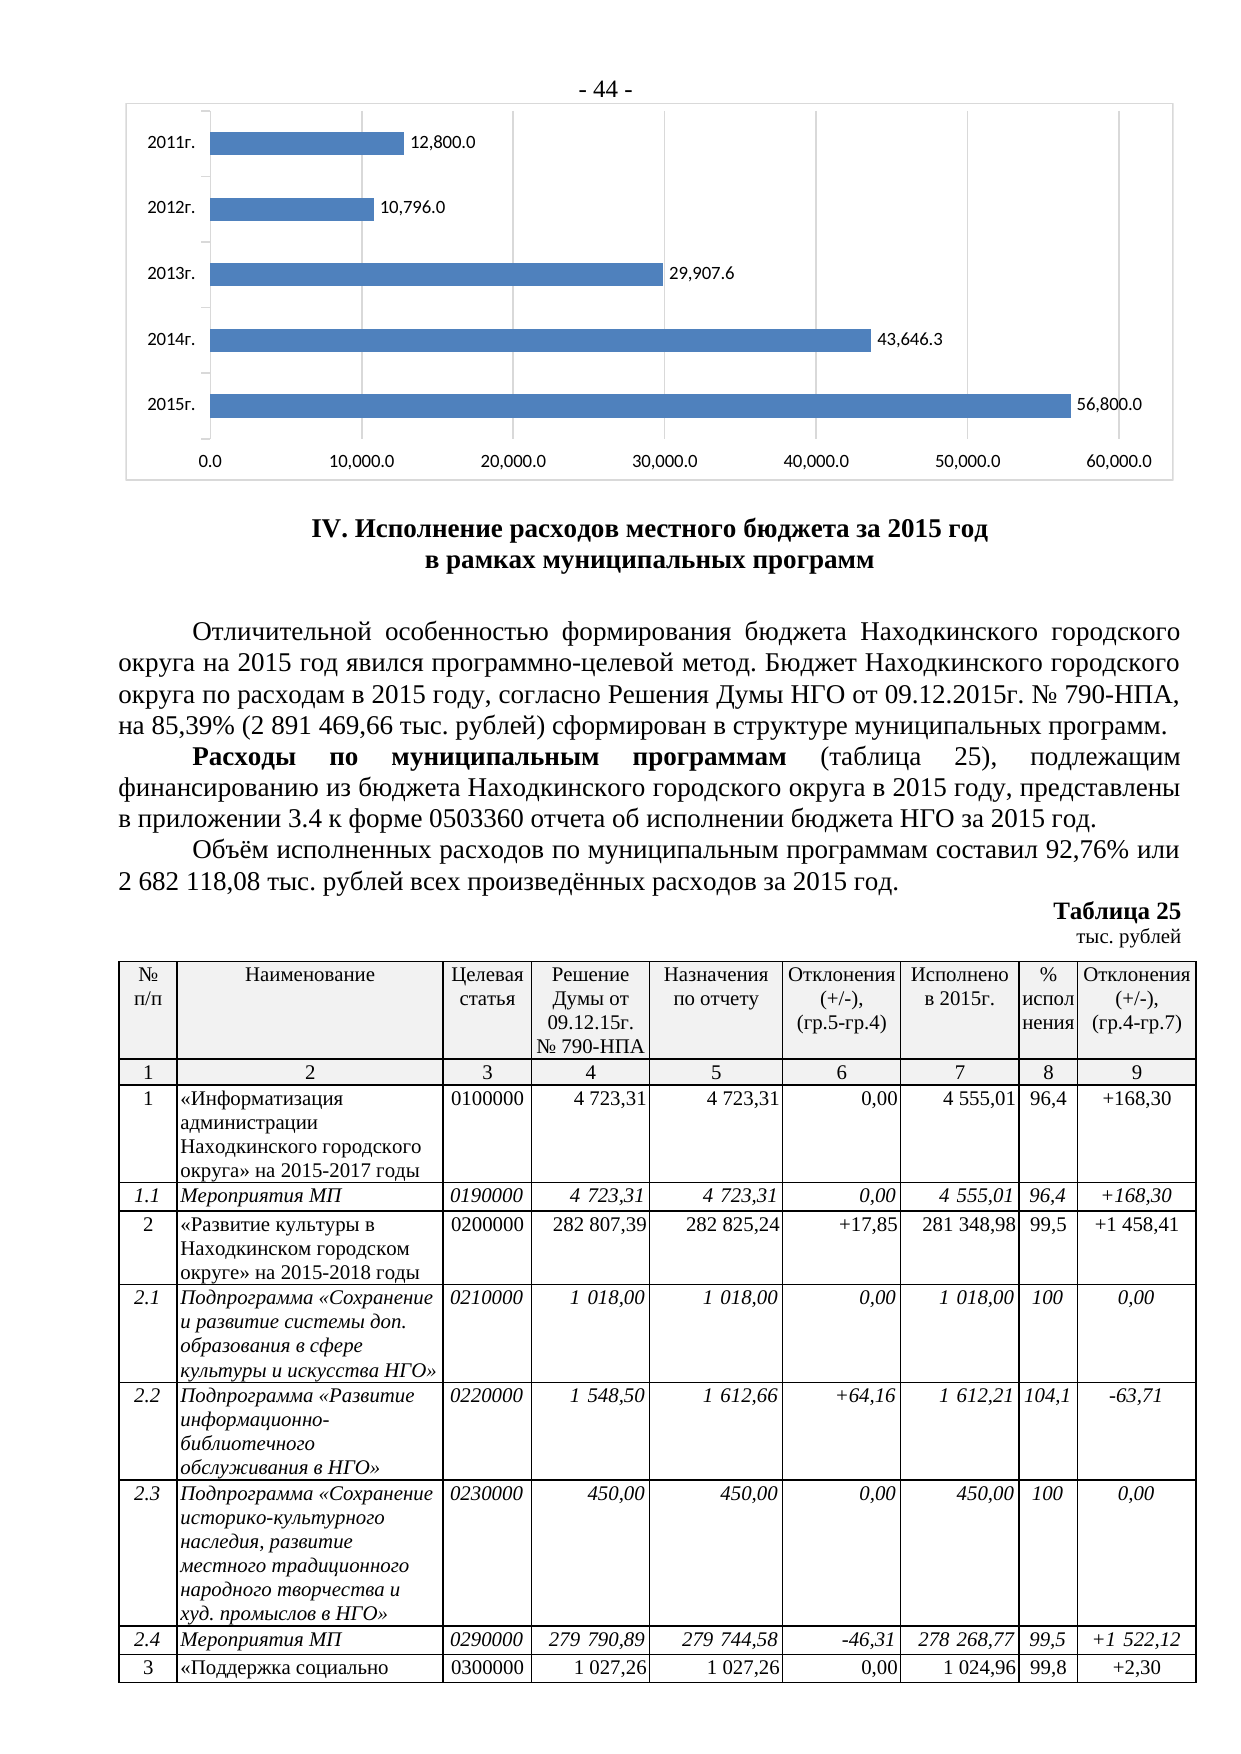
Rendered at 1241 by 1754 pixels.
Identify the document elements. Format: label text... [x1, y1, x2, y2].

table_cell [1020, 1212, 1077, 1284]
text IV. Исполнение расходов местного бюджета за 2015 год [118, 512, 1181, 543]
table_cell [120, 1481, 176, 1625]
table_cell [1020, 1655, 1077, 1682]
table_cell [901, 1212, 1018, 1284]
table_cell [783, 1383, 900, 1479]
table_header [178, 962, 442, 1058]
text Объём исполненных расходов по муниципальным программам составил 92,76% или 2 682 118,08 тыс. рублей всех произведённых расходов за 2015 год. [118, 833, 1181, 896]
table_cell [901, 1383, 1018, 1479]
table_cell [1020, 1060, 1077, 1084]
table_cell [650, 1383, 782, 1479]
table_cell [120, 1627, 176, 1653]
text в рамках муниципальных программ [118, 543, 1181, 574]
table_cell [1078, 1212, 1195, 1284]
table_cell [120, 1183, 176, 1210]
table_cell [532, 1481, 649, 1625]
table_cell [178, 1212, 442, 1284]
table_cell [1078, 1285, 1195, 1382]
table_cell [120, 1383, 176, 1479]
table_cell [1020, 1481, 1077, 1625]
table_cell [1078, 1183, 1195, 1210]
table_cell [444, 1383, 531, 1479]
text тыс. рублей [118, 924, 1181, 948]
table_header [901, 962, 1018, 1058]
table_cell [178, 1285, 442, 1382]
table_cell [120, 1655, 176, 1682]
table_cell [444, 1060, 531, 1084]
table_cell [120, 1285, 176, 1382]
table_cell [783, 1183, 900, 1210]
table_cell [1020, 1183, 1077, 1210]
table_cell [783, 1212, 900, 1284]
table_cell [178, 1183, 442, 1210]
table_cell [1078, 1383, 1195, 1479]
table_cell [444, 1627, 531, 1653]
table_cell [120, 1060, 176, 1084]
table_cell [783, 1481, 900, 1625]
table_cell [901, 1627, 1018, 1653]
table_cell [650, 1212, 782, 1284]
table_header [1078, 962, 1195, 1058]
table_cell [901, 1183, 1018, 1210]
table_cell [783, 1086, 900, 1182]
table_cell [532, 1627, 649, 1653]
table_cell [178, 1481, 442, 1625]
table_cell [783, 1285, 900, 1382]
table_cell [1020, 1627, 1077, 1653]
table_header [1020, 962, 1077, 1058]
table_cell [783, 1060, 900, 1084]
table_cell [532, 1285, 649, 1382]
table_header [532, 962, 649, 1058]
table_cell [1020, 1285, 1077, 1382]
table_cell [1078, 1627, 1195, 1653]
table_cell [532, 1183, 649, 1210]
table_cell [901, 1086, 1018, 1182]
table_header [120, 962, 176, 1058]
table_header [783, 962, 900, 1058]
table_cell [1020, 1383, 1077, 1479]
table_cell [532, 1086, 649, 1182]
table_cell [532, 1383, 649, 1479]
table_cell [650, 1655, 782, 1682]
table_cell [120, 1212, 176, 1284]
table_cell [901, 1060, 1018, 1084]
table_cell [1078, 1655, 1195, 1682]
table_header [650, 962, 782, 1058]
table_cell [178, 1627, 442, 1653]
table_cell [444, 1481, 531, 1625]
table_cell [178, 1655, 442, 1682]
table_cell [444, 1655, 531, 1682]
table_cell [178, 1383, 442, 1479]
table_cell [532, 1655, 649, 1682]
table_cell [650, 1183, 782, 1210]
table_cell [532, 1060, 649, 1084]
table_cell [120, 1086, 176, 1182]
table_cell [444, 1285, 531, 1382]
text Расходы по муниципальным программам (таблица 25), подлежащим финансированию из бюджета Находкинского городского округа в 2015 году, представлены в приложении 3.4 к форме 0503360 отчета об исполнении бюджета НГО за 2015 год. [118, 740, 1181, 833]
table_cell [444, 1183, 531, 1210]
text Таблица 25 [118, 896, 1181, 924]
text Отличительной особенностью формирования бюджета Находкинского городского округа на 2015 год явился программно-целевой метод. Бюджет Находкинского городского округа по расходам в 2015 году, согласно Решения Думы НГО от 09.12.2015г. № 790-НПА, на 85,39% (2 891 469,66 тыс. рублей) сформирован в структуре муниципальных программ. [118, 615, 1181, 740]
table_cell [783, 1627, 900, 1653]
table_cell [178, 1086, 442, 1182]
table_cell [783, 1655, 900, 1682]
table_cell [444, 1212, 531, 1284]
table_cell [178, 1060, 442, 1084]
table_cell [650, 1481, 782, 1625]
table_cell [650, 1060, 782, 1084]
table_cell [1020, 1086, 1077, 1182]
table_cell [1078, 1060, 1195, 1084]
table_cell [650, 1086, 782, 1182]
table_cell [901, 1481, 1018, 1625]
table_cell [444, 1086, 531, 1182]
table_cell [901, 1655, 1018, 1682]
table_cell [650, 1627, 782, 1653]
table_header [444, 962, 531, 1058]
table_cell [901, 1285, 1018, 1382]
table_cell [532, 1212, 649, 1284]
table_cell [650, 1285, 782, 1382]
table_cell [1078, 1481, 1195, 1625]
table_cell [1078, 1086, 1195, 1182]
